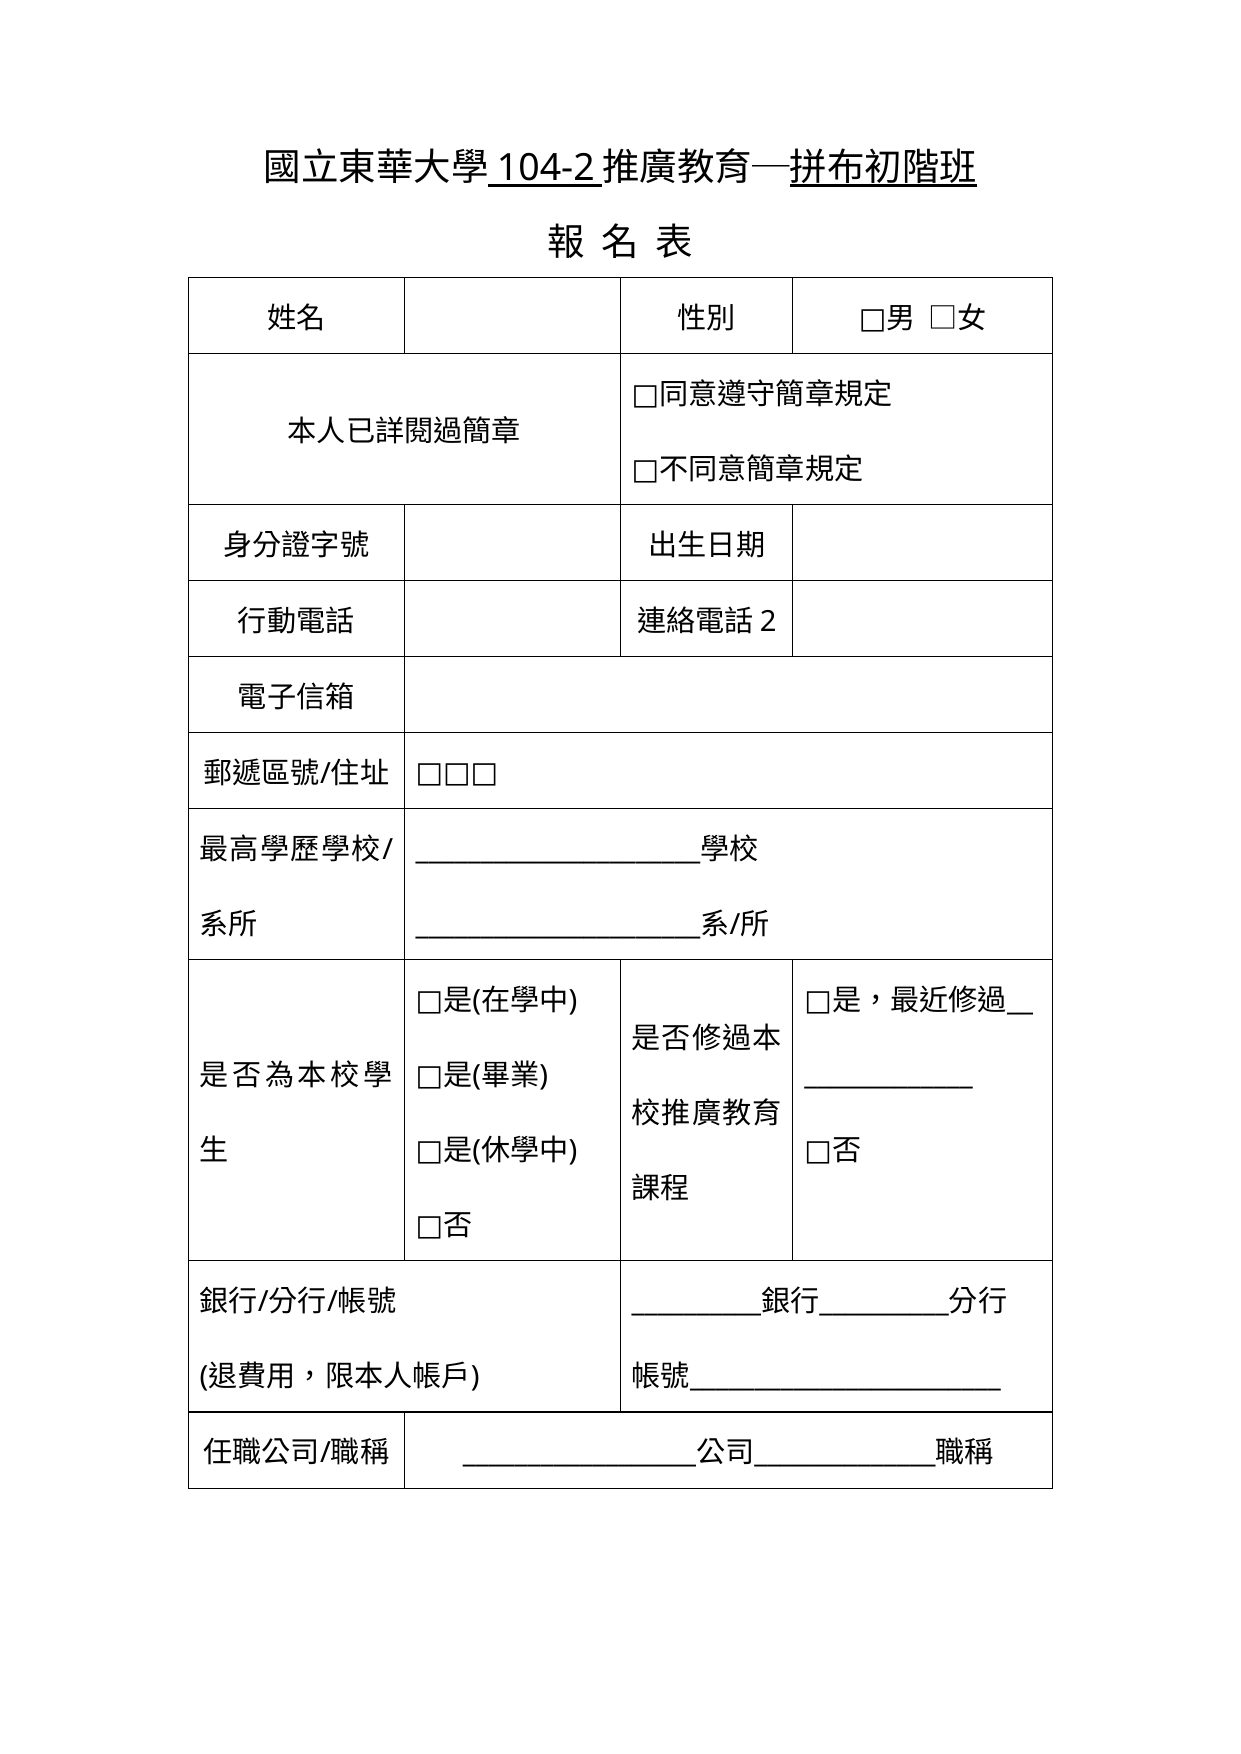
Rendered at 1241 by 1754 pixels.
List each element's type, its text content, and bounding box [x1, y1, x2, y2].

table_cell □是(在學中) □是(畢業) □是(休學中) □否 [405, 960, 620, 1260]
table_cell [793, 505, 1052, 580]
table_cell 出生日期 [621, 505, 792, 580]
table_cell [405, 505, 620, 580]
table_cell 連絡電話2 [621, 581, 792, 656]
table_cell __________________公司______________職稱 [405, 1413, 1052, 1487]
text 報 名 表 [187, 202, 1053, 277]
table_cell 最高學歷學校/系所 [189, 809, 404, 959]
table_cell □□□ [405, 733, 1052, 808]
table_cell 電子信箱 [189, 657, 404, 732]
table_header 姓名 [189, 278, 404, 353]
table_cell 是否為本校學生 [189, 960, 404, 1260]
table_cell 任職公司/職稱 [189, 1413, 404, 1487]
table_cell □是，最近修過_______________ □否 [793, 960, 1052, 1260]
table_cell 本人已詳閱過簡章 [189, 354, 620, 504]
table_cell 郵遞區號/住址 [189, 733, 404, 808]
table_header □男 □女 [793, 278, 1052, 353]
table_header [405, 278, 620, 353]
table_cell ______________________學校 ______________________系/所 [405, 809, 1052, 959]
table_cell [793, 581, 1052, 656]
table_cell __________銀行__________分行 帳號________________________ [621, 1261, 1052, 1411]
table_header 性別 [621, 278, 792, 353]
table_cell 身分證字號 [189, 505, 404, 580]
table_cell 銀行/分行/帳號 (退費用，限本人帳戶) [189, 1261, 620, 1411]
text 國立東華大學 104-2推廣教育─拼布初階班 [187, 127, 1053, 202]
table_cell 是否修過本校推廣教育課程 [621, 960, 792, 1260]
table_cell [405, 581, 620, 656]
table_cell [405, 657, 1052, 732]
table_cell □同意遵守簡章規定 □不同意簡章規定 [621, 354, 1052, 504]
table_cell 行動電話 [189, 581, 404, 656]
